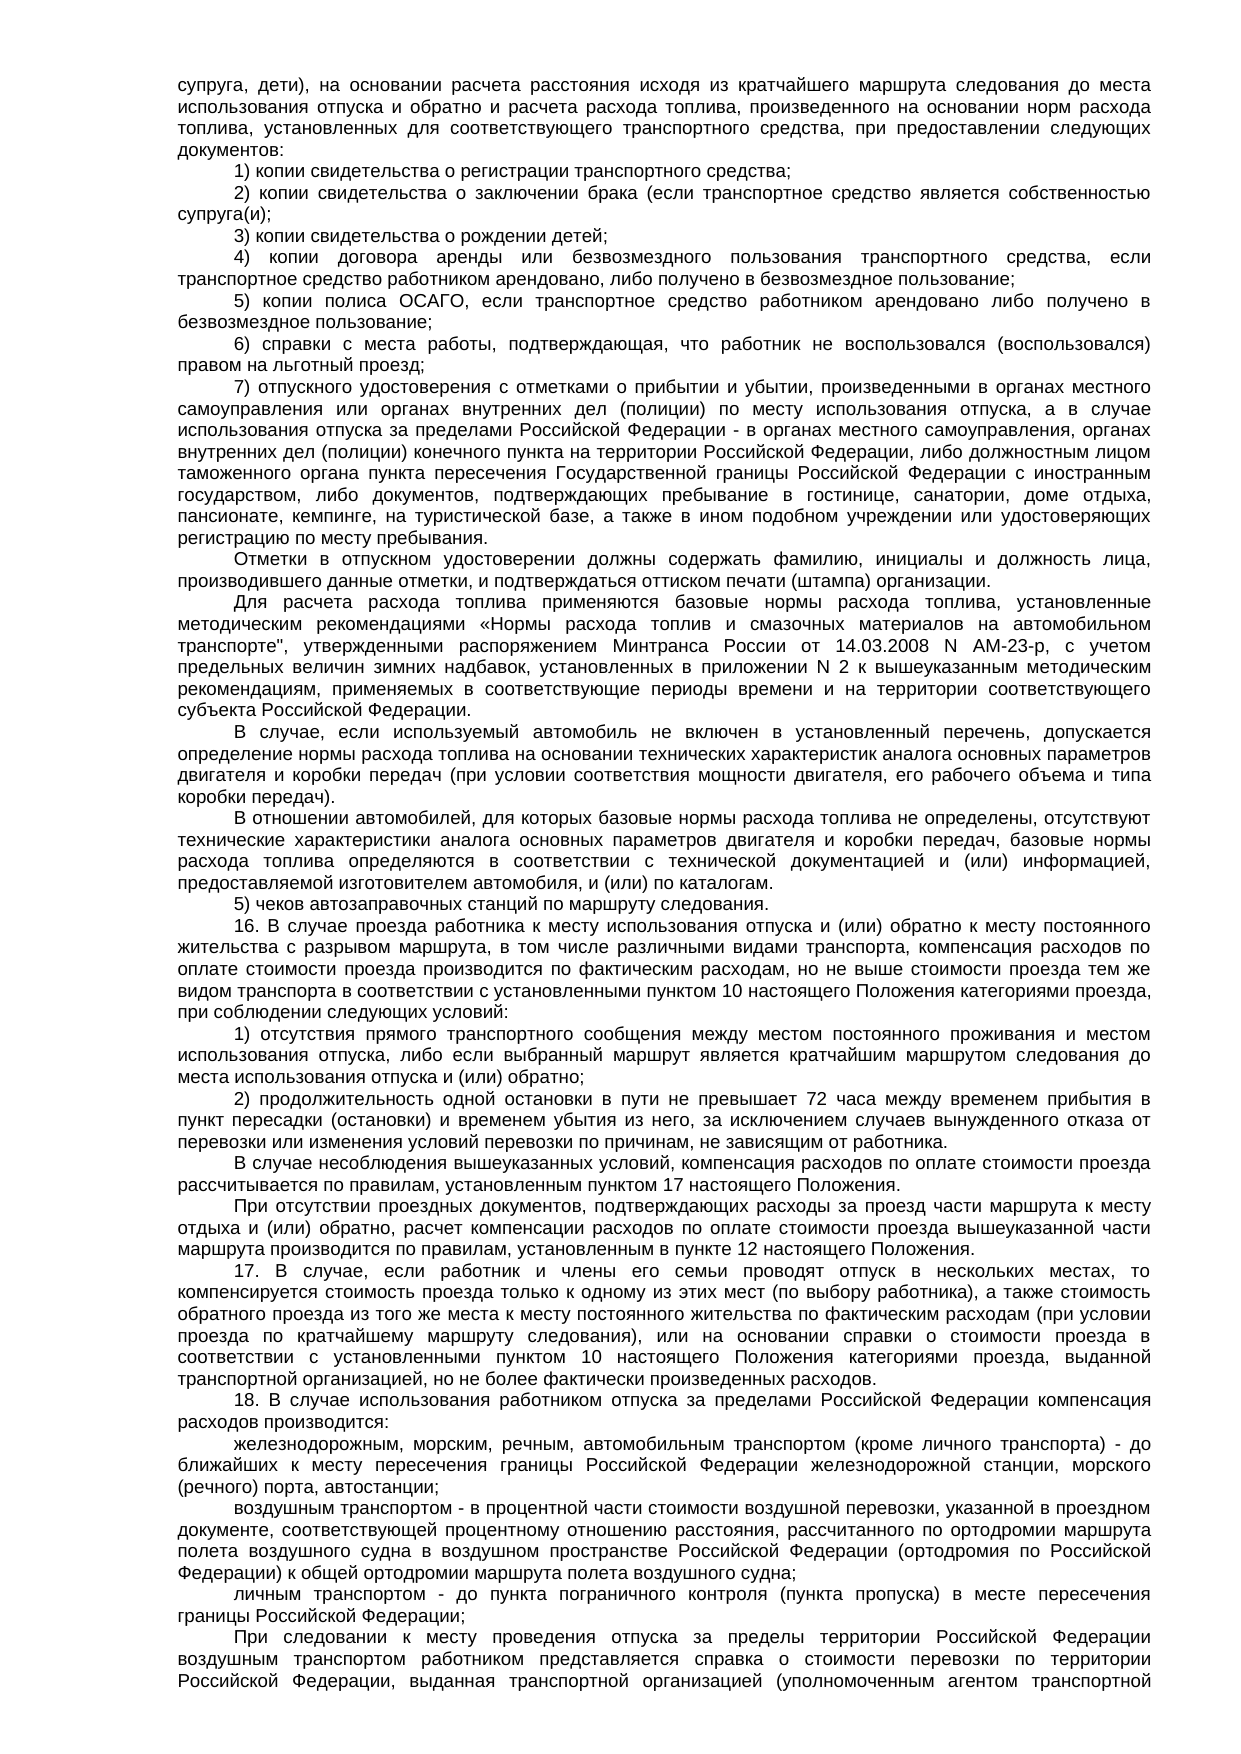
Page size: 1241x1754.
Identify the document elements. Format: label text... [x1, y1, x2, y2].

text 5) копии полиса ОСАГО, если транспортное средство работником арендовано либо получено в безвозмездное пользование; [177, 289, 1152, 333]
text В отношении автомобилей, для которых базовые нормы расхода топлива не определены, отсутствуют технические характеристики аналога основных параметров двигателя и коробки передач, базовые нормы расхода топлива определяются в соответствии с технической документацией и (или) информацией, предоставляемой изготовителем автомобиля, и (или) по каталогам. [177, 807, 1152, 893]
text железнодорожным, морским, речным, автомобильным транспортом (кроме личного транспорта) - до ближайших к месту пересечения границы Российской Федерации железнодорожной станции, морского (речного) порта, автостанции; [177, 1432, 1152, 1497]
text 3) копии свидетельства о рождении детей; [177, 225, 1152, 246]
text 16. В случае проезда работника к месту использования отпуска и (или) обратно к месту постоянного жительства с разрывом маршрута, в том числе различными видами транспорта, компенсация расходов по оплате стоимости проезда производится по фактическим расходам, но не выше стоимости проезда тем же видом транспорта в соответствии с установленными пунктом 10 настоящего Положения категориями проезда, при соблюдении следующих условий: [177, 915, 1152, 1023]
text В случае, если используемый автомобиль не включен в установленный перечень, допускается определение нормы расхода топлива на основании технических характеристик аналога основных параметров двигателя и коробки передач (при условии соответствия мощности двигателя, его рабочего объема и типа коробки передач). [177, 721, 1152, 807]
text В случае несоблюдения вышеуказанных условий, компенсация расходов по оплате стоимости проезда рассчитывается по правилам, установленным пунктом 17 настоящего Положения. [177, 1152, 1152, 1195]
text 17. В случае, если работник и члены его семьи проводят отпуск в нескольких местах, то компенсируется стоимость проезда только к одному из этих мест (по выбору работника), а также стоимость обратного проезда из того же места к месту постоянного жительства по фактическим расходам (при условии проезда по кратчайшему маршруту следования), или на основании справки о стоимости проезда в соответствии с установленными пунктом 10 настоящего Положения категориями проезда, выданной транспортной организацией, но не более фактически произведенных расходов. [177, 1260, 1152, 1389]
text 1) копии свидетельства о регистрации транспортного средства; [177, 160, 1152, 182]
text Для расчета расхода топлива применяются базовые нормы расхода топлива, установленные методическим рекомендациями «Нормы расхода топлив и смазочных материалов на автомобильном транспорте", утвержденными распоряжением Минтранса России от 14.03.2008 N АМ-23-р, с учетом предельных величин зимних надбавок, установленных в приложении N 2 к вышеуказанным методическим рекомендациям, применяемых в соответствующие периоды времени и на территории соответствующего субъекта Российской Федерации. [177, 591, 1152, 721]
text 18. В случае использования работником отпуска за пределами Российской Федерации компенсация расходов производится: [177, 1389, 1152, 1432]
text При отсутствии проездных документов, подтверждающих расходы за проезд части маршрута к месту отдыха и (или) обратно, расчет компенсации расходов по оплате стоимости проезда вышеуказанной части маршрута производится по правилам, установленным в пункте 12 настоящего Положения. [177, 1195, 1152, 1260]
text 2) продолжительность одной остановки в пути не превышает 72 часа между временем прибытия в пункт пересадки (остановки) и временем убытия из него, за исключением случаев вынужденного отказа от перевозки или изменения условий перевозки по причинам, не зависящим от работника. [177, 1087, 1152, 1152]
text 1) отсутствия прямого транспортного сообщения между местом постоянного проживания и местом использования отпуска, либо если выбранный маршрут является кратчайшим маршрутом следования до места использования отпуска и (или) обратно; [177, 1023, 1152, 1087]
text воздушным транспортом - в процентной части стоимости воздушной перевозки, указанной в проездном документе, соответствующей процентному отношению расстояния, рассчитанного по ортодромии маршрута полета воздушного судна в воздушном пространстве Российской Федерации (ортодромия по Российской Федерации) к общей ортодромии маршрута полета воздушного судна; [177, 1497, 1152, 1583]
text Отметки в отпускном удостоверении должны содержать фамилию, инициалы и должность лица, производившего данные отметки, и подтверждаться оттиском печати (штампа) организации. [177, 548, 1152, 591]
text личным транспортом - до пункта пограничного контроля (пункта пропуска) в месте пересечения границы Российской Федерации; [177, 1583, 1152, 1626]
text 2) копии свидетельства о заключении брака (если транспортное средство является собственностью супруга(и); [177, 182, 1152, 225]
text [177, 1626, 1152, 1691]
text 4) копии договора аренды или безвозмездного пользования транспортного средства, если транспортное средство работником арендовано, либо получено в безвозмездное пользование; [177, 246, 1152, 289]
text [177, 74, 1152, 160]
text 5) чеков автозаправочных станций по маршруту следования. [177, 893, 1152, 915]
text 7) отпускного удостоверения с отметками о прибытии и убытии, произведенными в органах местного самоуправления или органах внутренних дел (полиции) по месту использования отпуска, а в случае использования отпуска за пределами Российской Федерации - в органах местного самоуправления, органах внутренних дел (полиции) конечного пункта на территории Российской Федерации, либо должностным лицом таможенного органа пункта пересечения Государственной границы Российской Федерации с иностранным государством, либо документов, подтверждающих пребывание в гостинице, санатории, доме отдыха, пансионате, кемпинге, на туристической базе, а также в ином подобном учреждении или удостоверяющих регистрацию по месту пребывания. [177, 376, 1152, 548]
text 6) справки с места работы, подтверждающая, что работник не воспользовался (воспользовался) правом на льготный проезд; [177, 333, 1152, 376]
